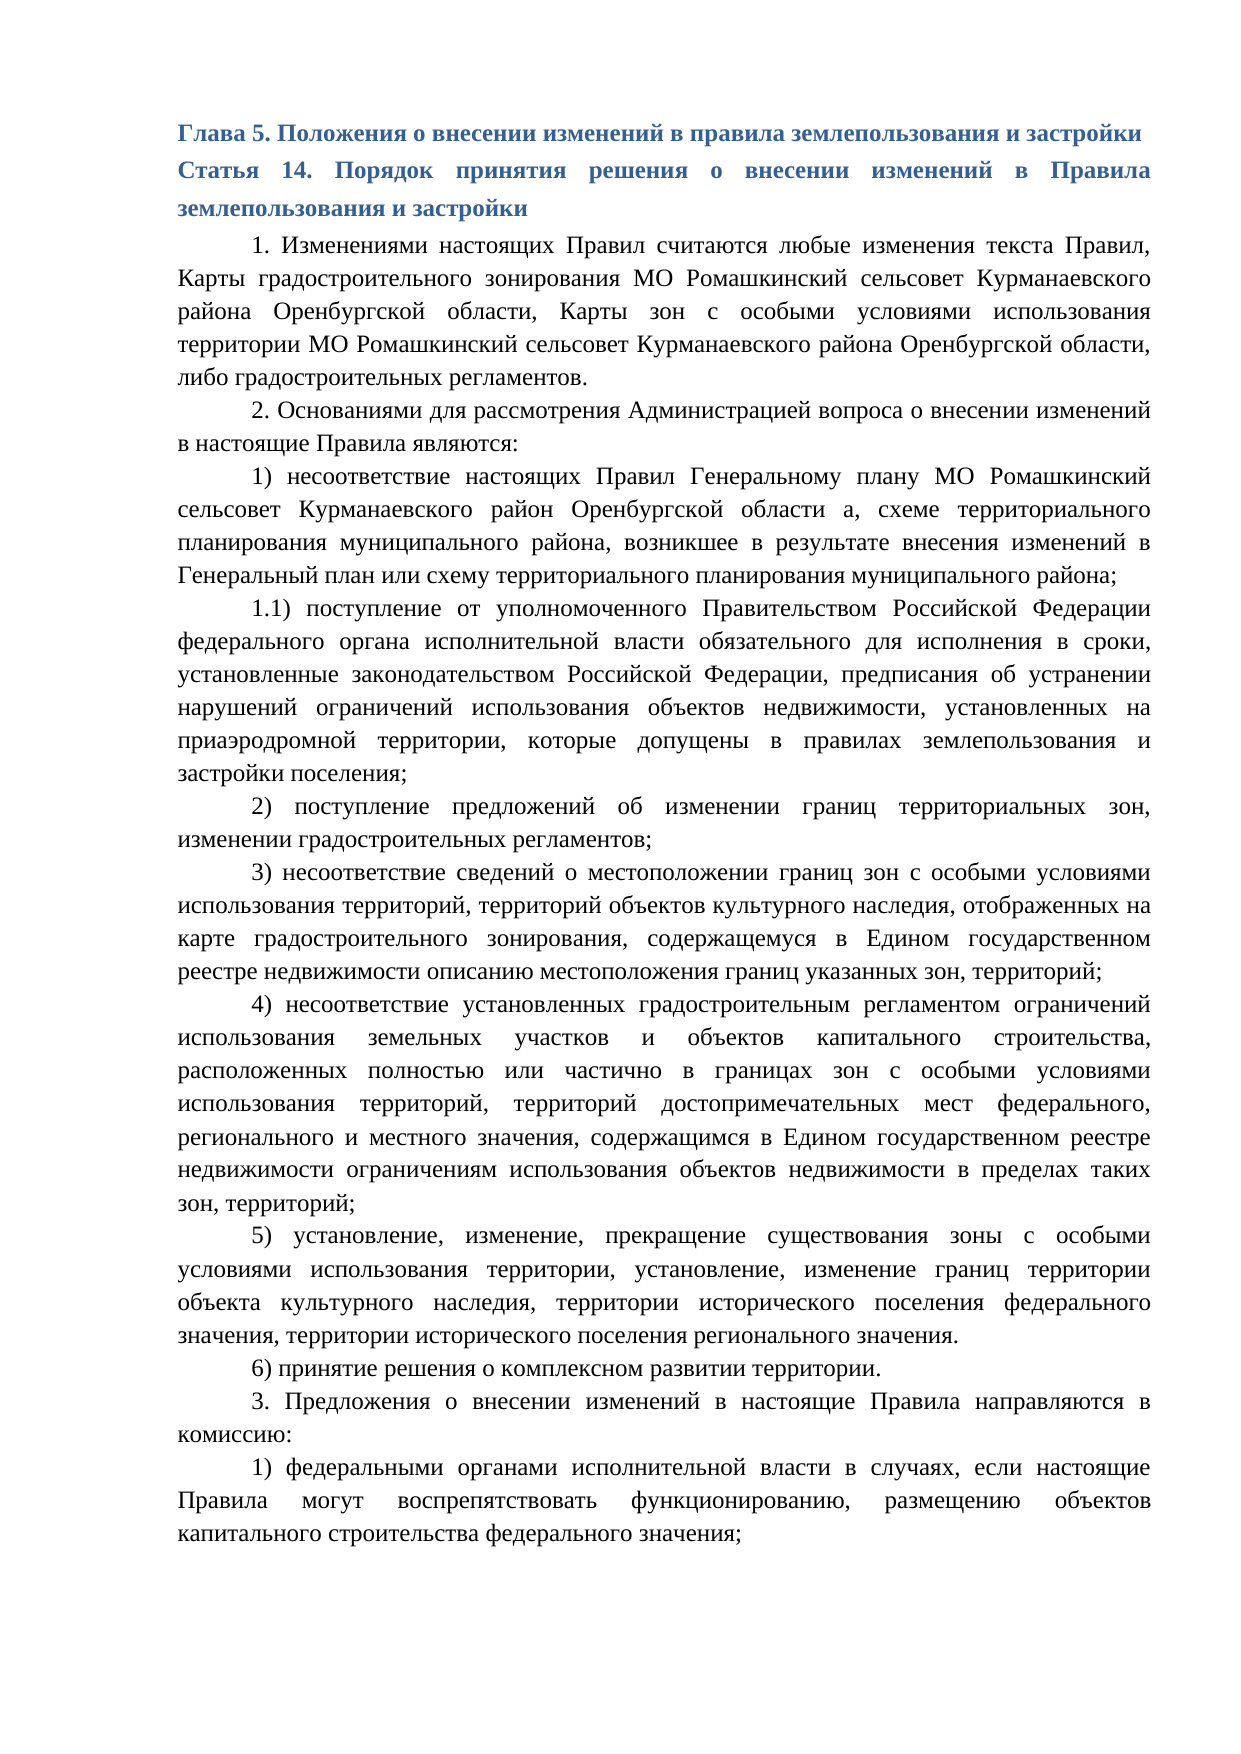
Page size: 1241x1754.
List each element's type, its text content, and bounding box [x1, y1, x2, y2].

text 3) несоответствие сведений о местоположении границ зон с особыми условиями использования территорий, территорий объектов культурного наследия, отображенных на карте градостроительного зонирования, содержащемуся в Едином государственном реестре недвижимости описанию местоположения границ указанных зон, территорий; [177, 857, 1152, 985]
subtitle Статья 14. Порядок принятия решения о внесении изменений в Правила землепользования и застройки [177, 155, 1152, 221]
subtitle Глава 5. Положения о внесении изменений в правила землепользования и застройки [177, 118, 1152, 147]
text 1) несоответствие настоящих Правил Генеральному плану МО Ромашкинский сельсовет Курманаевского район Оренбургской области а, схеме территориального планирования муниципального района, возникшее в результате внесения изменений в Генеральный план или схему территориального планирования муниципального района; [177, 461, 1152, 589]
text 1. Изменениями настоящих Правил считаются любые изменения текста Правил, Карты градостроительного зонирования МО Ромашкинский сельсовет Курманаевского района Оренбургской области, Карты зон с особыми условиями использования территории МО Ромашкинский сельсовет Курманаевского района Оренбургской области, либо градостроительных регламентов. [177, 230, 1152, 391]
text 1.1) поступление от уполномоченного Правительством Российской Федерации федерального органа исполнительной власти обязательного для исполнения в сроки, установленные законодательством Российской Федерации, предписания об устранении нарушений ограничений использования объектов недвижимости, установленных на приаэродромной территории, которые допущены в правилах землепользования и застройки поселения; [177, 593, 1152, 787]
text 1) федеральными органами исполнительной власти в случаях, если настоящие Правила могут воспрепятствовать функционированию, размещению объектов капитального строительства федерального значения; [177, 1452, 1152, 1547]
text 2) поступление предложений об изменении границ территориальных зон, изменении градостроительных регламентов; [177, 791, 1152, 853]
text 3. Предложения о внесении изменений в настоящие Правила направляются в комиссию: [177, 1386, 1152, 1447]
text 2. Основаниями для рассмотрения Администрацией вопроса о внесении изменений в настоящие Правила являются: [177, 395, 1152, 457]
text 4) несоответствие установленных градостроительным регламентом ограничений использования земельных участков и объектов капитального строительства, расположенных полностью или частично в границах зон с особыми условиями использования территорий, территорий достопримечательных мест федерального, регионального и местного значения, содержащимся в Едином государственном реестре недвижимости ограничениям использования объектов недвижимости в пределах таких зон, территорий; [177, 989, 1152, 1216]
text 5) установление, изменение, прекращение существования зоны с особыми условиями использования территории, установление, изменение границ территории объекта культурного наследия, территории исторического поселения федерального значения, территории исторического поселения регионального значения. [177, 1221, 1152, 1348]
text 6) принятие решения о комплексном развитии территории. [177, 1353, 1152, 1381]
